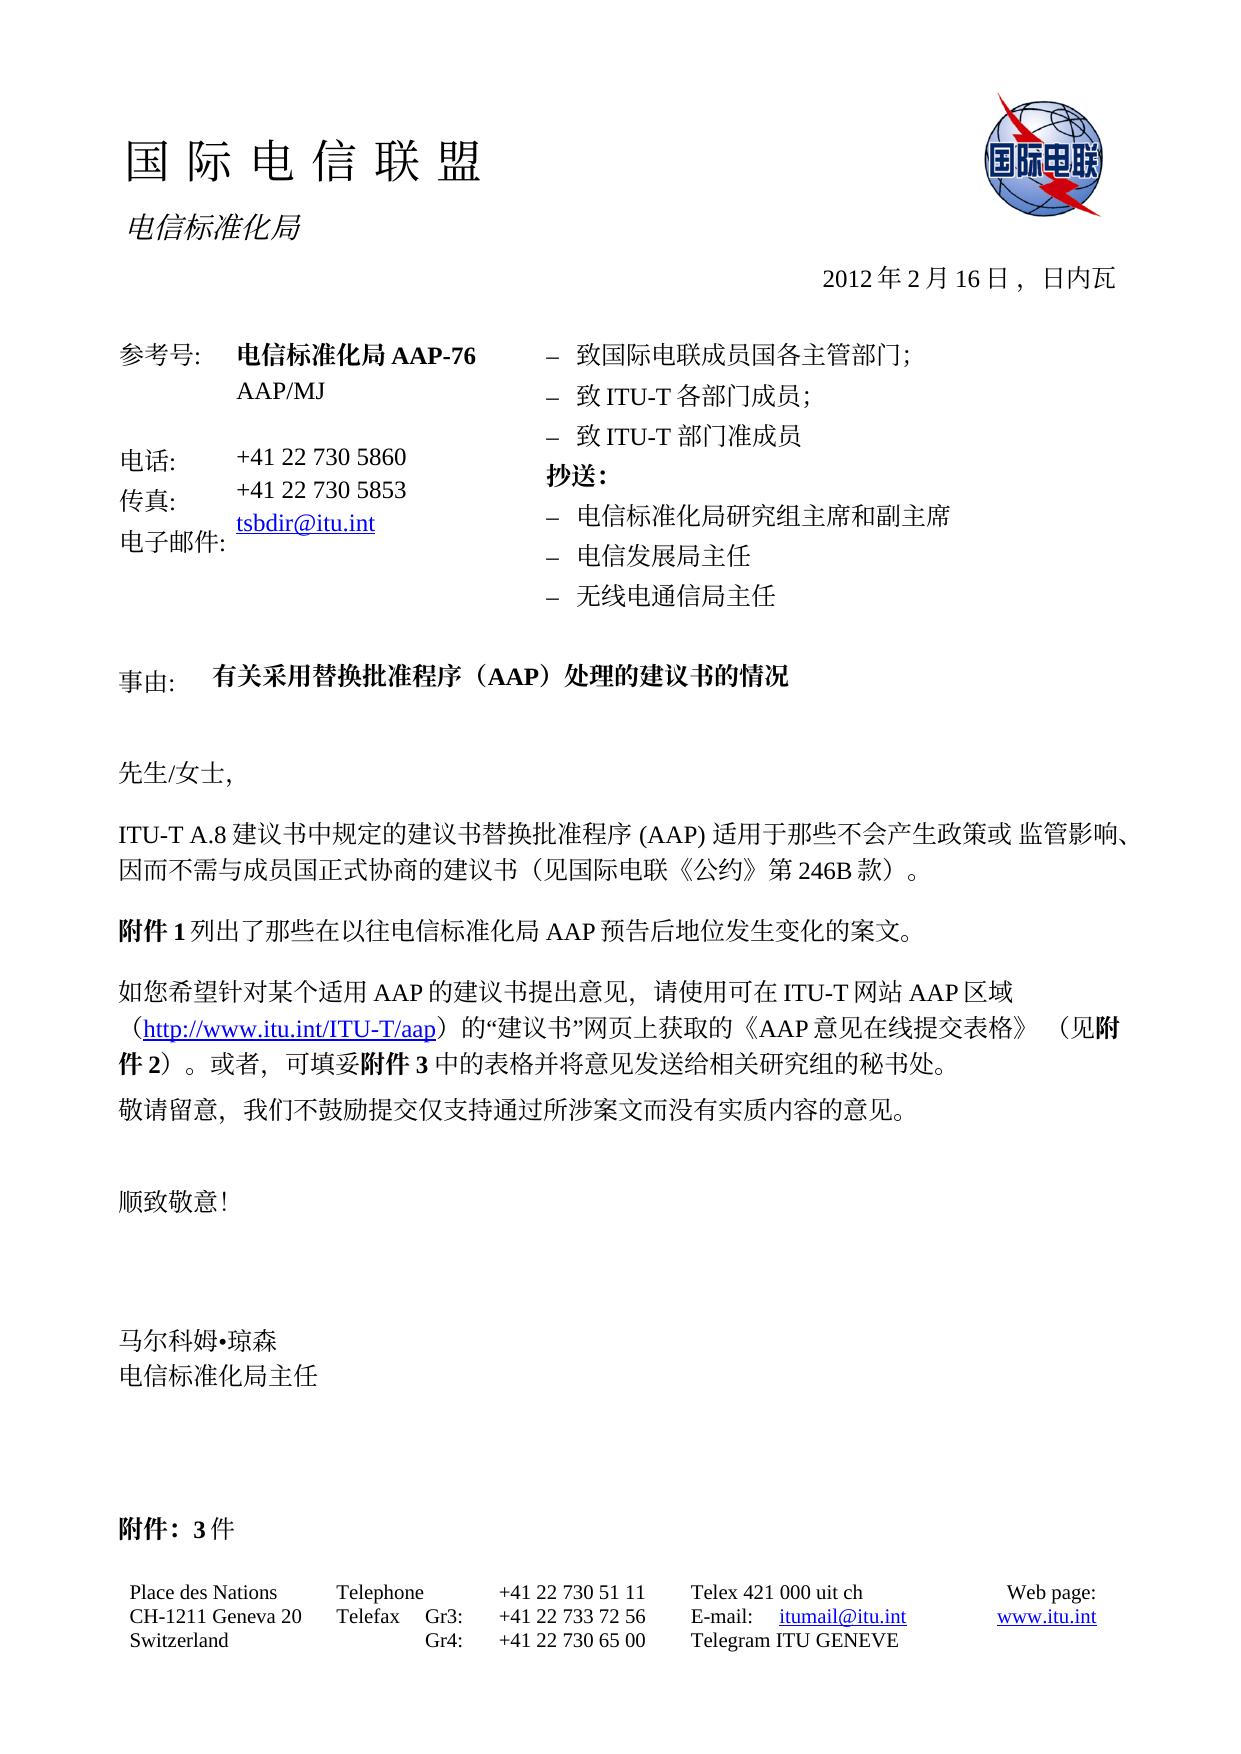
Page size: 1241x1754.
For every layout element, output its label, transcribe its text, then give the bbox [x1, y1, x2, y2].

table_header – 致国际电联成员国各主管部门； – 致ITU-T各部门成员； – 致ITU-T 部门准成员 抄送： – 电信标准化局研究组主席和副主席 – 电信发展局主任 – 无线电通信局主任 [546, 336, 1137, 617]
text 附件1列出了那些在以往电信标准化局AAP预告后地位发生变化的案文。 [118, 912, 1122, 948]
text 先生/女士， [118, 754, 1122, 790]
table_header 国 际 电 信 联 盟 电信标准化局 [118, 89, 974, 246]
table_header [975, 89, 1122, 246]
text ITU-T A.8 建议书中规定的建议书替换批准程序 (AAP) 适用于那些不会产生政策或 监管影响、因而不需与成员国正式协商的建议书（见国际电联《公约》第246B款）。 [118, 815, 1122, 887]
text 附件：3件 [118, 1509, 1122, 1545]
table_header 参考号: 电话: 传真: 电子邮件: [119, 336, 236, 617]
text 马尔科姆•琼森 电信标准化局主任 [118, 1321, 1112, 1393]
table_header 有关采用替换批准程序（AAP）处理的建议书的情况 [207, 658, 1139, 702]
picture [980, 88, 1107, 223]
text 如您希望针对某个适用AAP的建议书提出意见，请使用可在ITU-T网站AAP区域 （http://www.itu.int/ITU-T/aap）的“建议书”网页上获取的《AAP意见在线提交表格》 （见附件2）。或者，可填妥附件3 中的表格并将意见发送给相关研究组的秘书处。 [118, 973, 1122, 1081]
table_header 电信标准化局AAP-76 AAP/MJ +41 22 730 5860 +41 22 730 5853 tsbdir@itu.int [236, 336, 546, 617]
table_header 事由: [112, 658, 207, 702]
text 敬请留意，我们不鼓励提交仅支持通过所涉案文而没有实质内容的意见。 [118, 1091, 1112, 1127]
text 2012年2月16日 ，日内瓦 [118, 259, 1122, 295]
text 顺致敬意！ [118, 1183, 1112, 1219]
